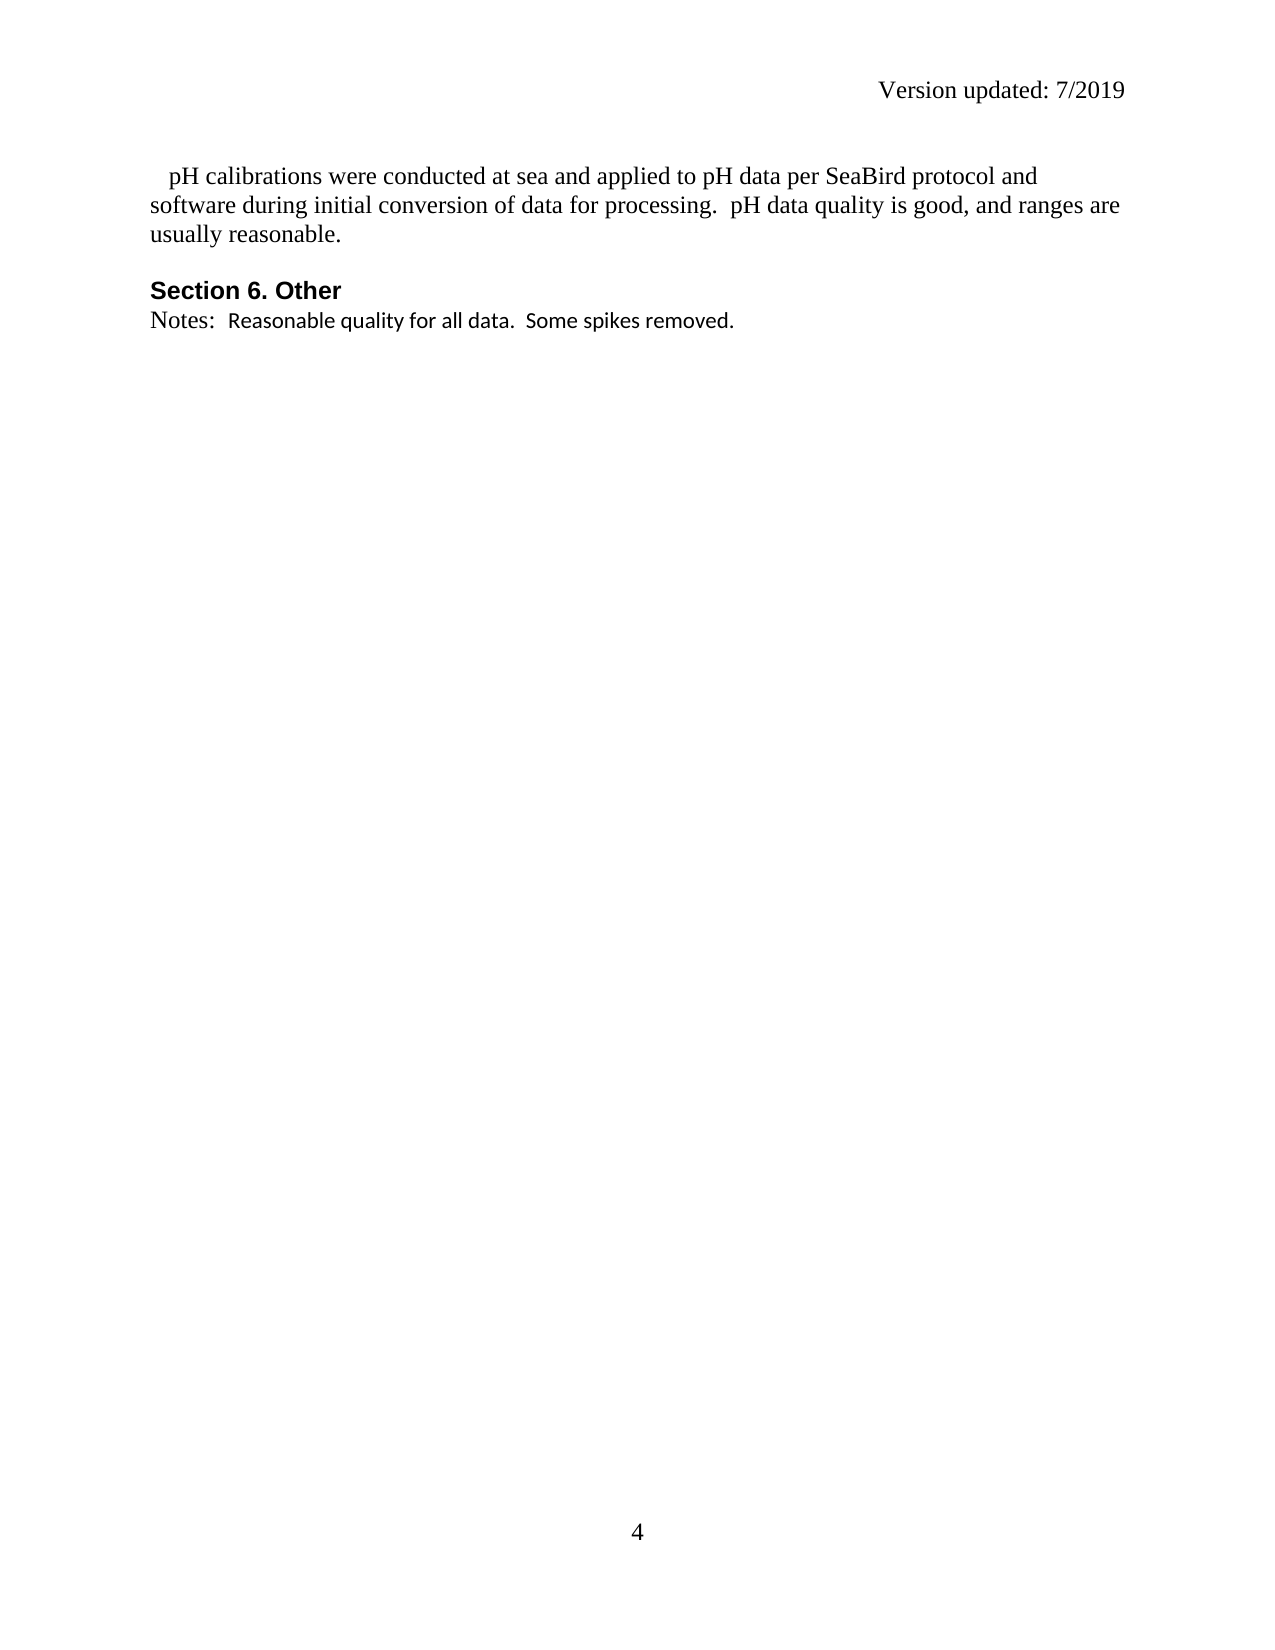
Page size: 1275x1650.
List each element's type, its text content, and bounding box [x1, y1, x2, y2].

text Notes: Reasonable quality for all data. Some spikes removed. [150, 305, 1125, 334]
text Section 6. Other [150, 276, 1125, 305]
text pH calibrations were conducted at sea and applied to pH data per SeaBird protocol and software during initial conversion of data for processing. pH data quality is good, and ranges are usually reasonable. [150, 161, 1125, 247]
